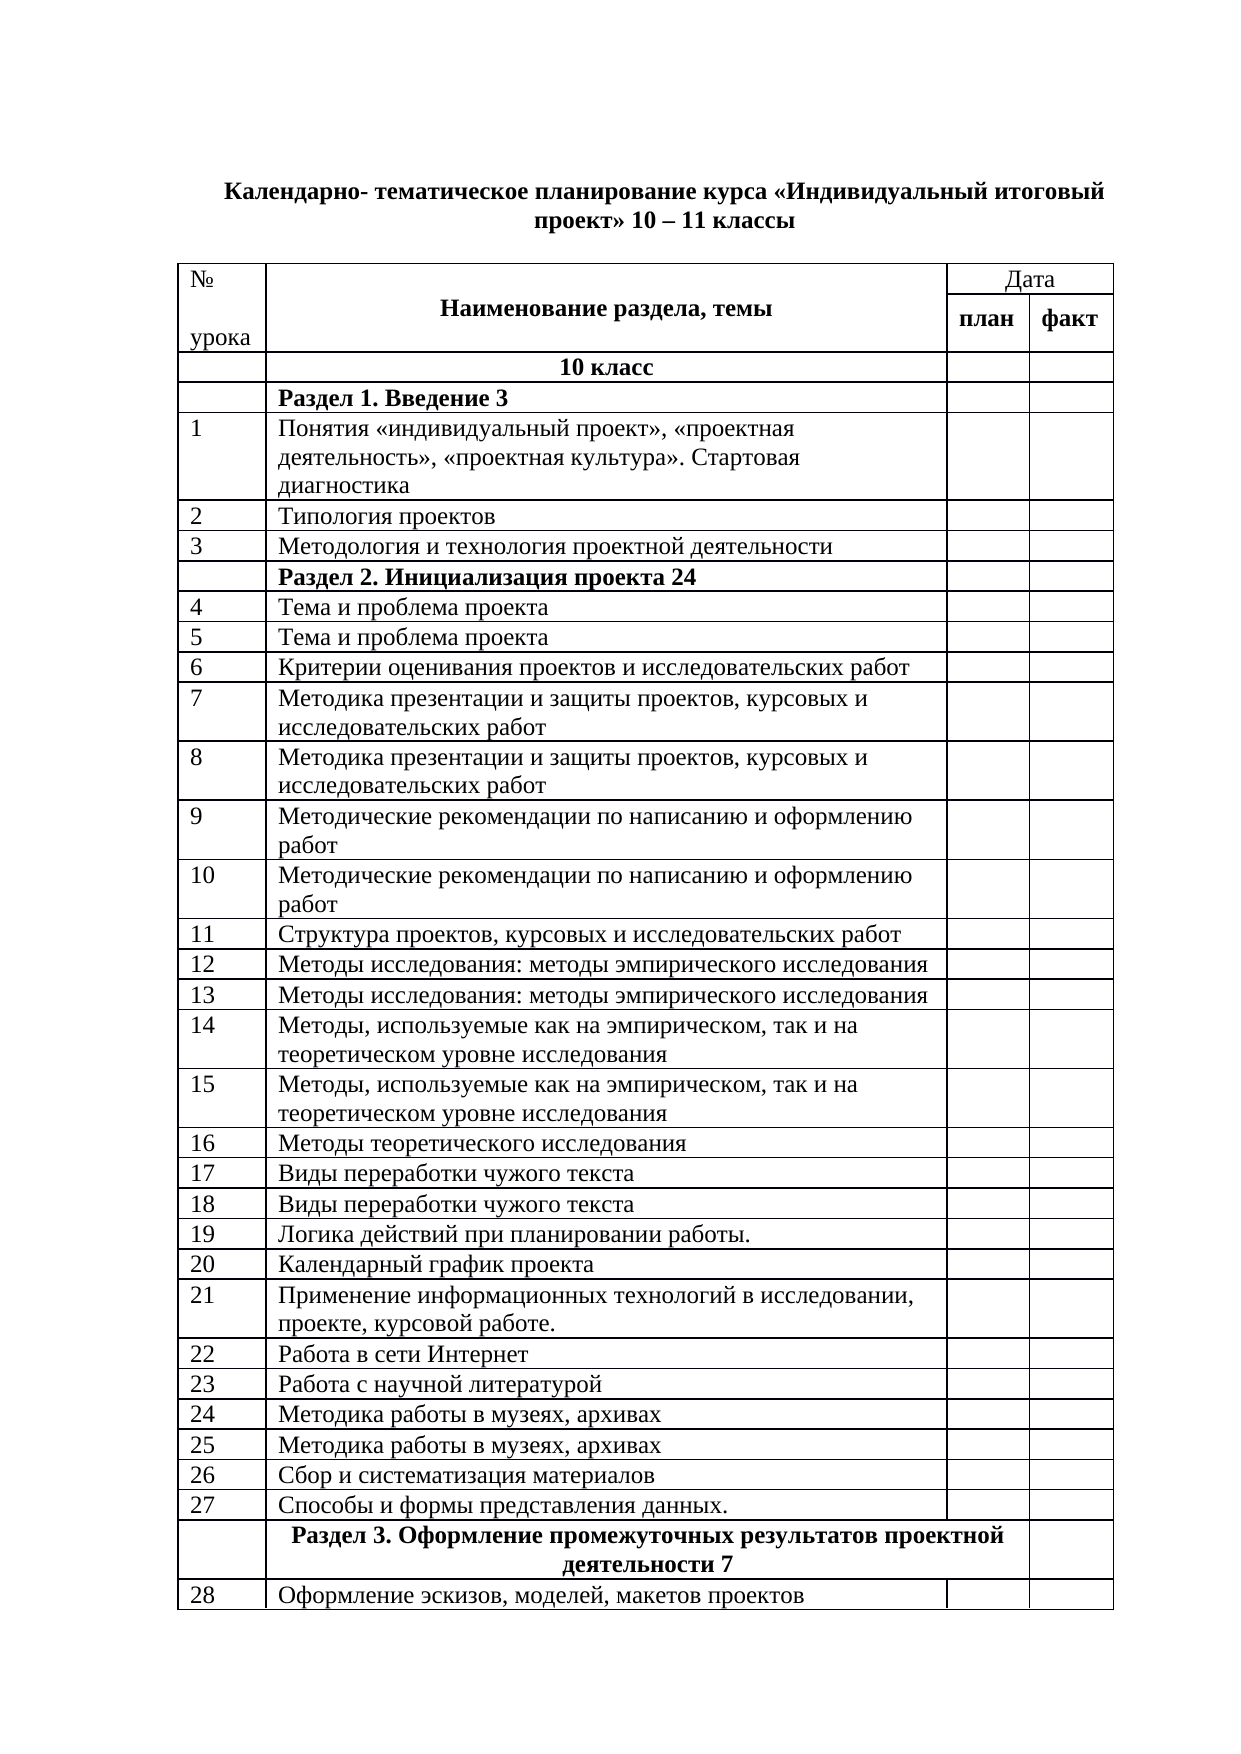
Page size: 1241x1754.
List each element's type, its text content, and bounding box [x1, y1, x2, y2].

table_cell 20 [179, 1250, 265, 1278]
table_cell Методика работы в музеях, архивах [267, 1400, 946, 1428]
table_cell [1030, 1339, 1113, 1367]
table_cell 26 [179, 1460, 265, 1489]
table_cell Методические рекомендации по написанию и оформлению работ [267, 860, 946, 917]
table_cell [948, 653, 1029, 681]
table_cell [948, 501, 1029, 530]
table_cell [948, 742, 1029, 799]
table_cell [1030, 653, 1113, 681]
table_cell Сбор и систематизация материалов [267, 1460, 946, 1489]
table_header № урока [179, 264, 265, 351]
table_cell 17 [179, 1158, 265, 1187]
table_cell [948, 1369, 1029, 1398]
table_cell [1030, 501, 1113, 530]
table_cell [948, 1339, 1029, 1367]
table_cell Раздел 2. Инициализация проекта 24 [267, 562, 946, 590]
table_cell [1030, 1400, 1113, 1428]
table_cell Методика работы в музеях, архивах [267, 1430, 946, 1458]
table_cell [1030, 1280, 1113, 1337]
table_cell 3 [179, 531, 265, 560]
table_cell [948, 1069, 1029, 1127]
table_cell [179, 383, 265, 412]
table_cell [1030, 353, 1113, 381]
table_cell 27 [179, 1490, 265, 1519]
table_cell 8 [179, 742, 265, 799]
table_cell [1030, 1158, 1113, 1187]
table_cell 14 [179, 1010, 265, 1067]
table_cell [948, 413, 1029, 499]
table_cell [1030, 622, 1113, 651]
table_cell [179, 1521, 265, 1578]
table_cell [948, 1219, 1029, 1248]
table_cell Критерии оценивания проектов и исследовательских работ [267, 653, 946, 681]
table_cell [948, 919, 1029, 948]
table_cell 10 [179, 860, 265, 917]
table_cell [948, 1158, 1029, 1187]
table_cell Способы и формы представления данных. [267, 1490, 946, 1519]
table_cell 7 [179, 683, 265, 740]
table_cell [1030, 1069, 1113, 1127]
table_cell [948, 622, 1029, 651]
table_cell Логика действий при планировании работы. [267, 1219, 946, 1248]
table_cell 9 [179, 801, 265, 858]
table_cell 24 [179, 1400, 265, 1428]
table_cell [1030, 1219, 1113, 1248]
table_cell [948, 683, 1029, 740]
table_cell [1030, 1010, 1113, 1067]
table_cell 19 [179, 1219, 265, 1248]
table_header Наименование раздела, темы [267, 264, 946, 351]
table_cell 23 [179, 1369, 265, 1398]
table_cell 28 [179, 1580, 265, 1608]
table_cell 2 [179, 501, 265, 530]
table_cell Понятия «индивидуальный проект», «проектная деятельность», «проектная культура». Стартовая диагностика [267, 413, 946, 499]
table_cell [1030, 383, 1113, 412]
table_cell Виды переработки чужого текста [267, 1189, 946, 1217]
table_cell Методы исследования: методы эмпирического исследования [267, 950, 946, 978]
table_cell [948, 1430, 1029, 1458]
table_cell 13 [179, 980, 265, 1008]
table_cell Методика презентации и защиты проектов, курсовых и исследовательских работ [267, 683, 946, 740]
table_cell Методы, используемые как на эмпирическом, так и на теоретическом уровне исследования [267, 1069, 946, 1127]
table_cell 12 [179, 950, 265, 978]
table_cell Методы теоретического исследования [267, 1128, 946, 1157]
table_cell [1030, 1189, 1113, 1217]
table_cell Раздел 3. Оформление промежуточных результатов проектной деятельности 7 [267, 1521, 1029, 1578]
table_cell [948, 1580, 1029, 1608]
table_cell [1030, 1250, 1113, 1278]
table_cell [1030, 919, 1113, 948]
table_cell Типология проектов [267, 501, 946, 530]
table_cell Работа с научной литературой [267, 1369, 946, 1398]
table_cell 5 [179, 622, 265, 651]
table_cell Тема и проблема проекта [267, 592, 946, 621]
table_cell [179, 562, 265, 590]
table_cell [1030, 1369, 1113, 1398]
table_cell [948, 950, 1029, 978]
table_cell [179, 353, 265, 381]
table_cell [948, 353, 1029, 381]
table_cell Календарный график проекта [267, 1250, 946, 1278]
table_cell 11 [179, 919, 265, 948]
table_cell [1030, 562, 1113, 590]
table_cell [1030, 1580, 1113, 1608]
table_cell [948, 1250, 1029, 1278]
table_cell Методы, используемые как на эмпирическом, так и на теоретическом уровне исследования [267, 1010, 946, 1067]
table_cell 6 [179, 653, 265, 681]
table_cell 10 класс [267, 353, 946, 381]
table_cell Применение информационных технологий в исследовании, проекте, курсовой работе. [267, 1280, 946, 1337]
text Календарно- тематическое планирование курса «Индивидуальный итоговый проект» 10 – 11 классы [177, 176, 1152, 233]
table_cell 18 [179, 1189, 265, 1217]
table_cell [948, 801, 1029, 858]
table_cell факт [1030, 295, 1113, 351]
table_cell [1030, 950, 1113, 978]
table_cell [1030, 1430, 1113, 1458]
table_cell Методы исследования: методы эмпирического исследования [267, 980, 946, 1008]
table_cell 22 [179, 1339, 265, 1367]
table_cell Виды переработки чужого текста [267, 1158, 946, 1187]
table_cell Тема и проблема проекта [267, 622, 946, 651]
table_cell [948, 1010, 1029, 1067]
table_cell [1030, 413, 1113, 499]
table_cell 15 [179, 1069, 265, 1127]
table_cell [1030, 980, 1113, 1008]
table_cell 21 [179, 1280, 265, 1337]
table_cell [1030, 1521, 1113, 1578]
table_cell 1 [179, 413, 265, 499]
table_cell [948, 1280, 1029, 1337]
table_cell [948, 531, 1029, 560]
table_cell [1030, 742, 1113, 799]
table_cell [267, 1580, 946, 1608]
table_cell [1030, 592, 1113, 621]
table_cell Методические рекомендации по написанию и оформлению работ [267, 801, 946, 858]
table_cell [1030, 531, 1113, 560]
table_cell [1030, 1490, 1113, 1519]
table_cell 16 [179, 1128, 265, 1157]
table_cell [1030, 683, 1113, 740]
table_cell [948, 592, 1029, 621]
table_header Дата [948, 264, 1113, 293]
table_cell 25 [179, 1430, 265, 1458]
table_cell [948, 1189, 1029, 1217]
table_cell Структура проектов, курсовых и исследовательских работ [267, 919, 946, 948]
table_cell [1030, 1128, 1113, 1157]
table_cell [1030, 1460, 1113, 1489]
table_cell Раздел 1. Введение 3 [267, 383, 946, 412]
table_cell 4 [179, 592, 265, 621]
table_cell [948, 980, 1029, 1008]
table_cell [948, 562, 1029, 590]
table_cell план [948, 295, 1029, 351]
table_cell [948, 860, 1029, 917]
table_cell [948, 383, 1029, 412]
table_cell Методика презентации и защиты проектов, курсовых и исследовательских работ [267, 742, 946, 799]
table_cell Методология и технология проектной деятельности [267, 531, 946, 560]
table_cell [1030, 860, 1113, 917]
table_cell [948, 1490, 1029, 1519]
table_cell [1030, 801, 1113, 858]
table_cell Работа в сети Интернет [267, 1339, 946, 1367]
table_cell [948, 1400, 1029, 1428]
table_cell [948, 1460, 1029, 1489]
table_cell [948, 1128, 1029, 1157]
